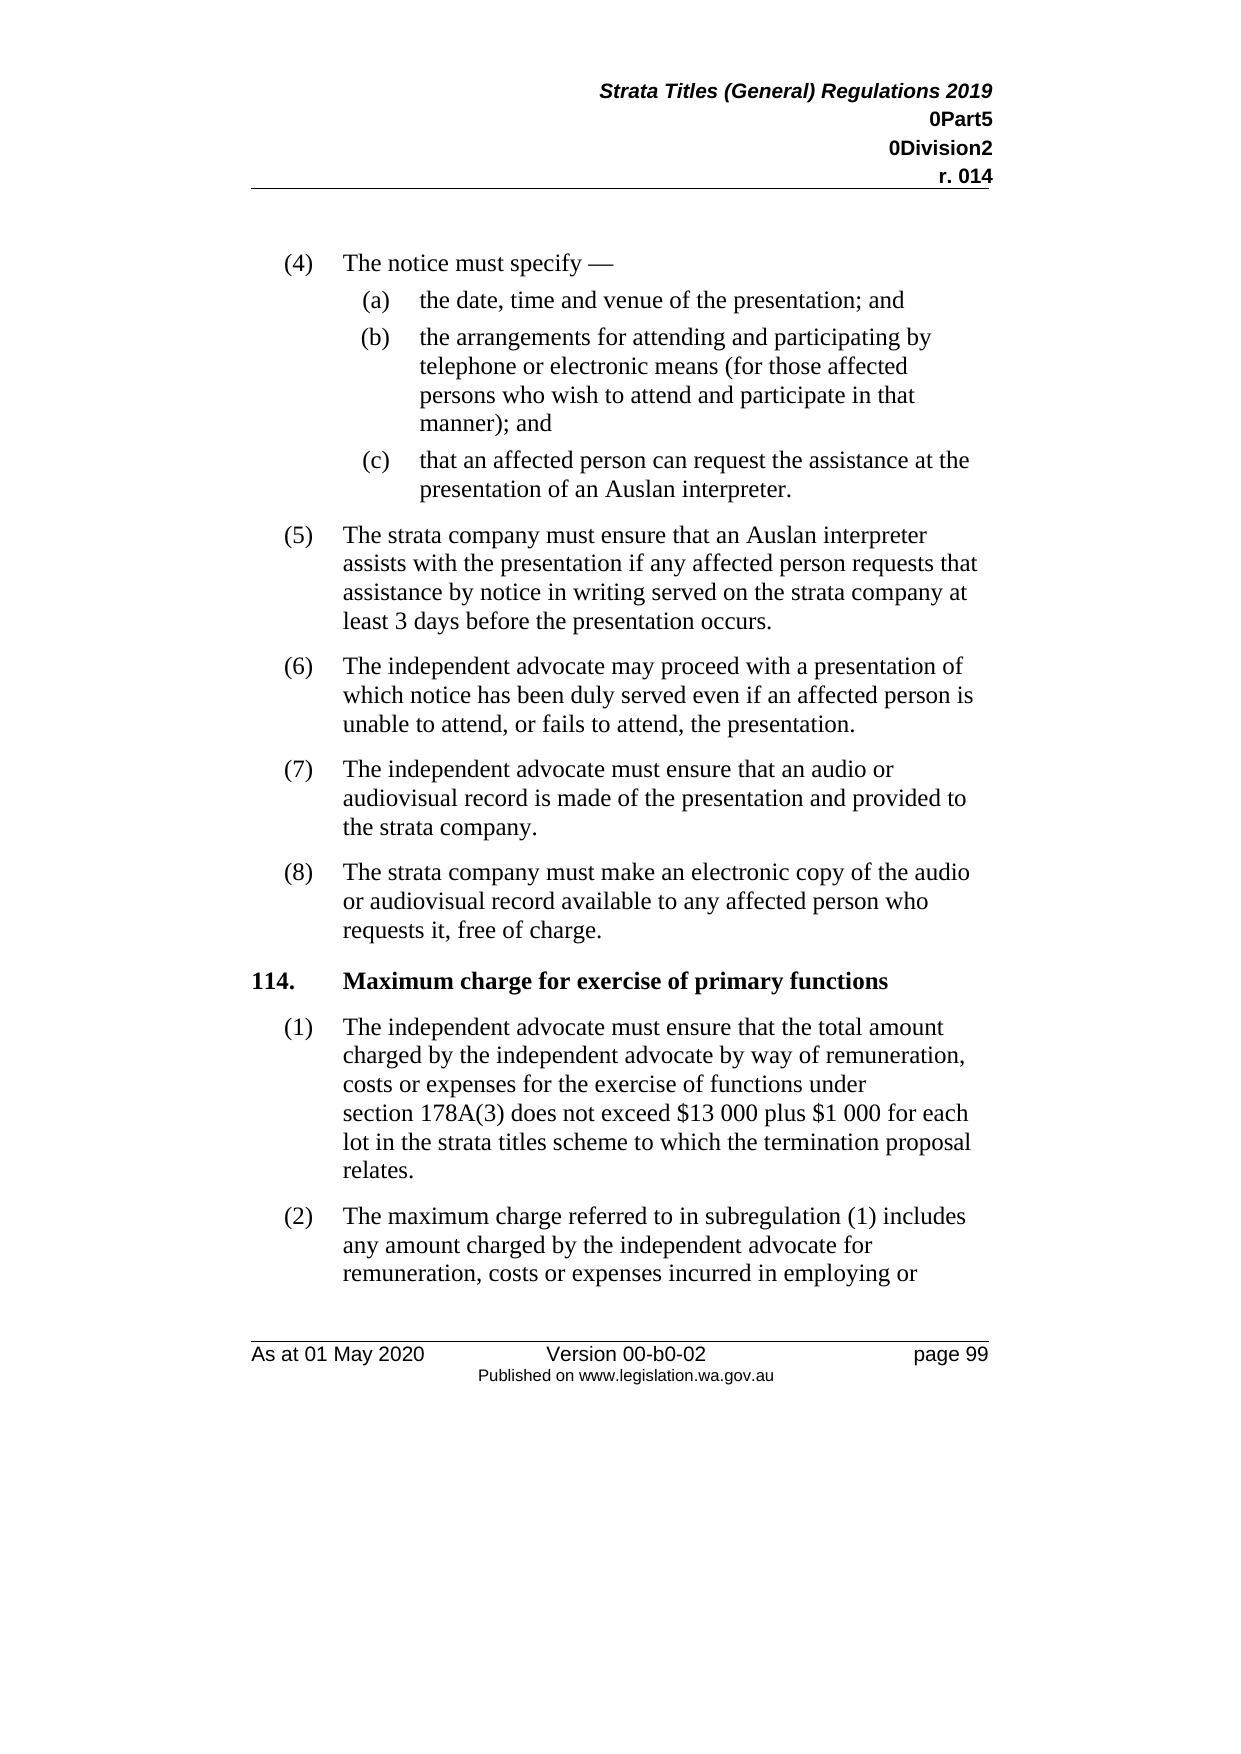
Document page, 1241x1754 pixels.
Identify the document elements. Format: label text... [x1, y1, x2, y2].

text (1) The independent advocate must ensure that the total amount charged by the independent advocate by way of remuneration, costs or expenses for the exercise of functions under section 178A(3) does not exceed $13 000 plus $1 000 for each lot in the strata titles scheme to which the termination proposal relates. [251, 1012, 989, 1184]
text (a) the date, time and venue of the presentation; and [251, 285, 989, 314]
text (5) The strata company must ensure that an Auslan interpreter assists with the presentation if any affected person requests that assistance by notice in writing served on the strata company at least 3 days before the presentation occurs. [251, 520, 989, 635]
text (8) The strata company must make an electronic copy of the audio or audiovisual record available to any affected person who requests it, free of charge. [251, 857, 989, 943]
subtitle 114. Maximum charge for exercise of primary functions [251, 966, 989, 995]
text (7) The independent advocate must ensure that an audio or audiovisual record is made of the presentation and provided to the strata company. [251, 754, 989, 841]
text (b) the arrangements for attending and participating by telephone or electronic means (for those affected persons who wish to attend and participate in that manner); and [251, 322, 989, 437]
text (c) that an affected person can request the assistance at the presentation of an Auslan interpreter. [251, 446, 989, 503]
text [251, 1201, 989, 1287]
text (6) The independent advocate may proceed with a presentation of which notice has been duly served even if an affected person is unable to attend, or fails to attend, the presentation. [251, 651, 989, 738]
text (4) The notice must specify — [251, 248, 989, 277]
